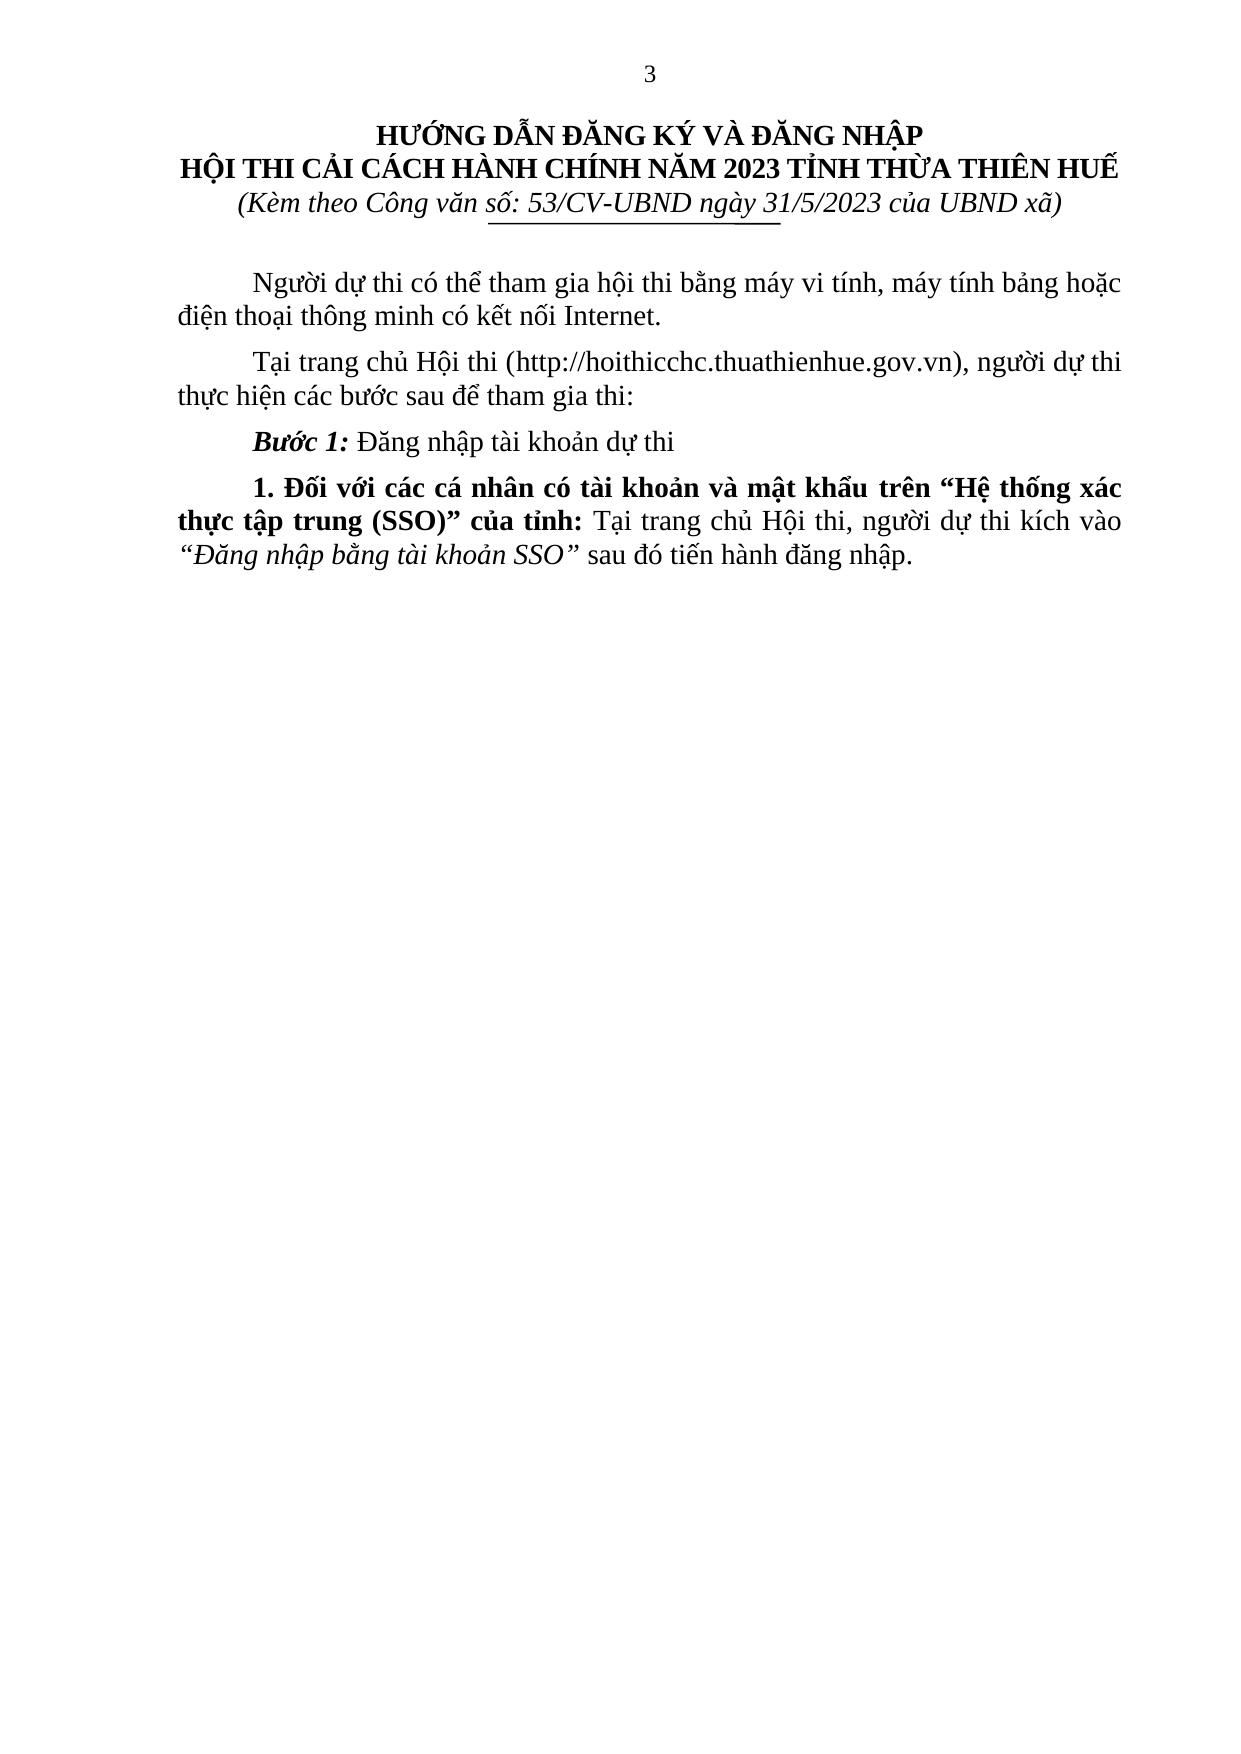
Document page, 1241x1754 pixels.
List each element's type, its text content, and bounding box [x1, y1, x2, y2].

text HỘI THI CẢI CÁCH HÀNH CHÍNH NĂM 2023 TỈNH THỪA THIÊN HUẾ [177, 152, 1122, 185]
text 1. Đối với các cá nhân có tài khoản và mật khẩu trên “Hệ thống xác thực tập trung (SSO)” của tỉnh: Tại trang chủ Hội thi, người dự thi kích vào “Đăng nhập bằng tài khoản SSO” sau đó tiến hành đăng nhập. [177, 470, 1122, 571]
text Bước 1: Đăng nhập tài khoản dự thi [177, 424, 1122, 457]
text (Kèm theo Công văn số: 53/CV-UBND ngày 31/5/2023 của UBND xã) [177, 185, 1122, 219]
text HƯỚNG DẪN ĐĂNG KÝ VÀ ĐĂNG NHẬP [177, 118, 1122, 152]
text Người dự thi có thể tham gia hội thi bằng máy vi tính, máy tính bảng hoặc điện thoại thông minh có kết nối Internet. [177, 265, 1122, 332]
text Tại trang chủ Hội thi (http://hoithicchc.thuathienhue.gov.vn), người dự thi thực hiện các bước sau để tham gia thi: [177, 344, 1122, 411]
